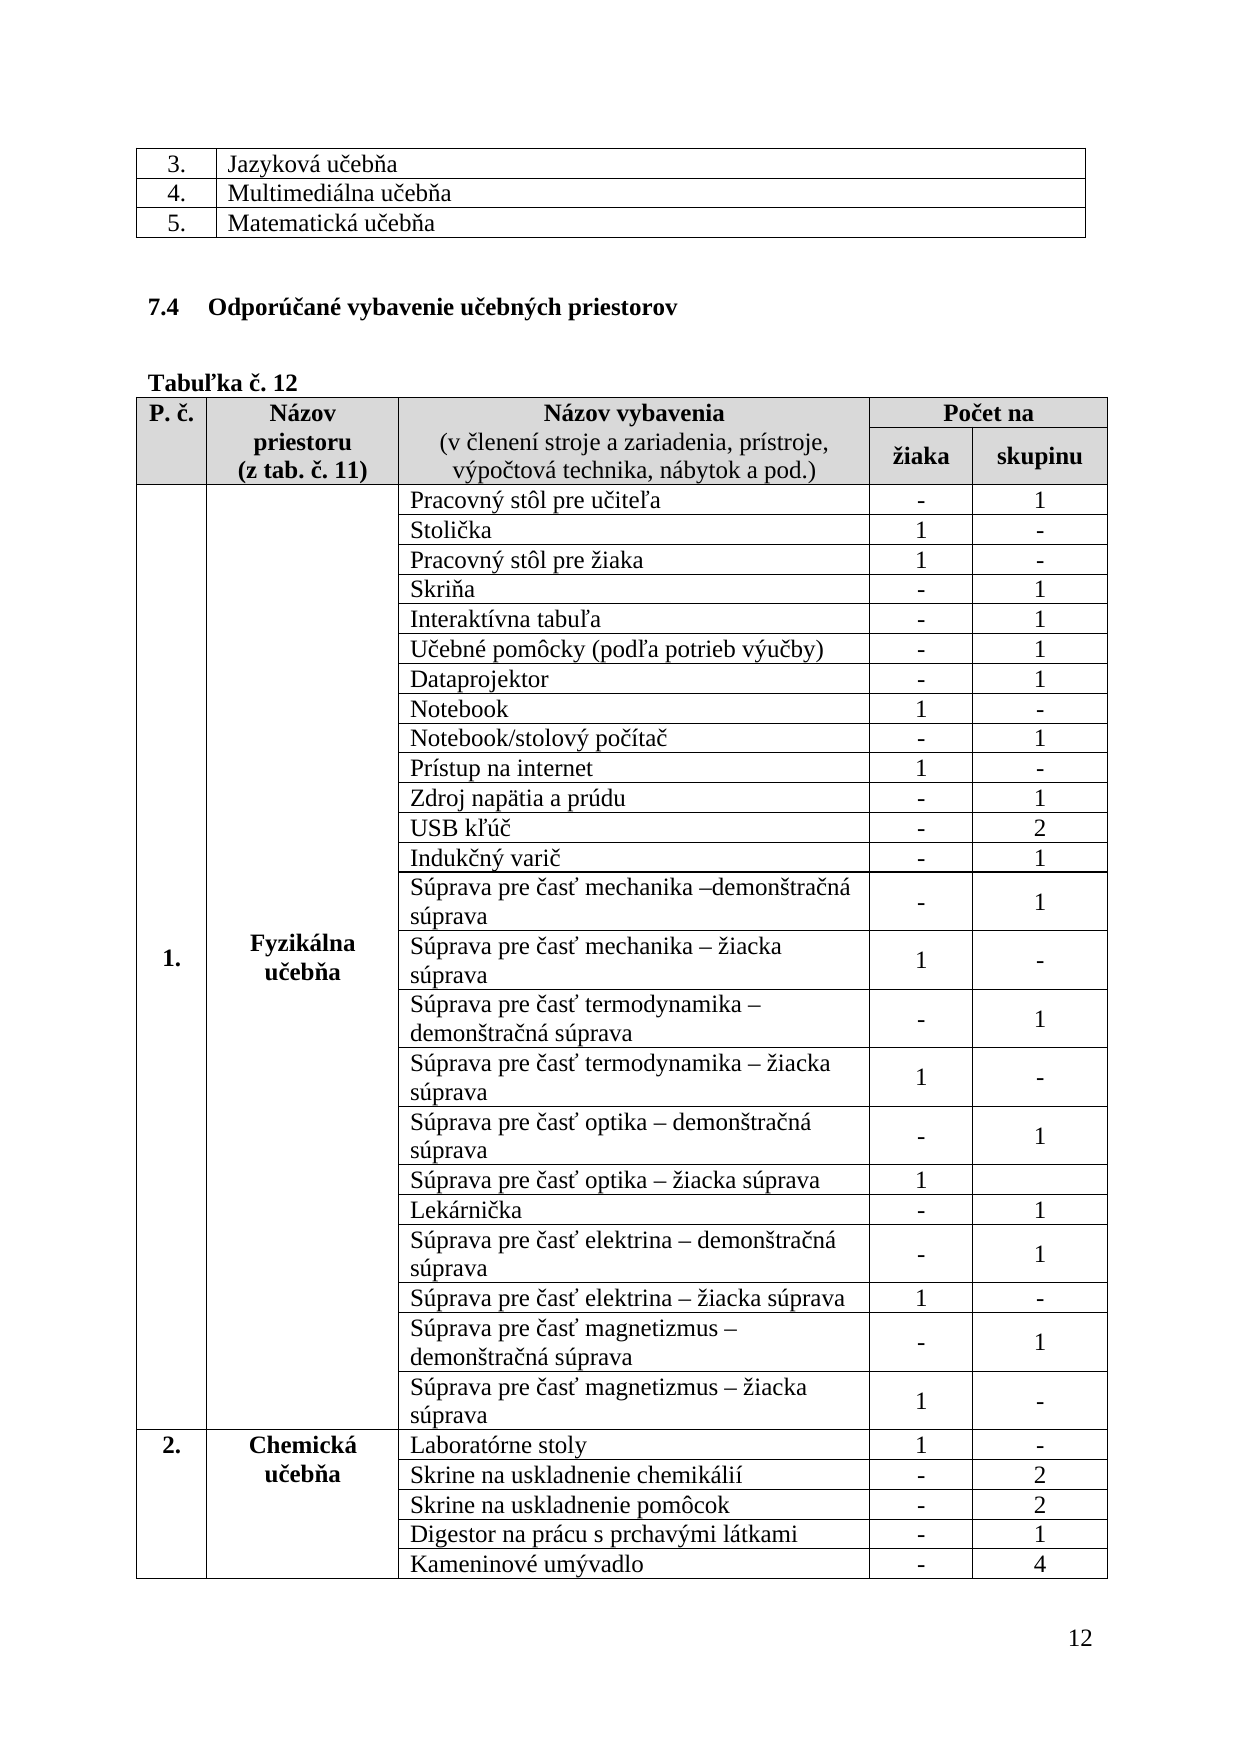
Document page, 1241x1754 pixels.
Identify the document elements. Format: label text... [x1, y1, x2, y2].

table_cell - [973, 753, 1107, 782]
table_cell Dataprojektor [399, 664, 869, 693]
table_cell 1 [870, 545, 972, 573]
table_cell - [870, 664, 972, 693]
table_cell - [870, 783, 972, 812]
table_cell 1. [137, 485, 206, 1429]
table_cell - [973, 1283, 1107, 1312]
table_cell - [870, 1313, 972, 1371]
table_cell 1 [870, 1430, 972, 1459]
table_cell 1 [973, 1225, 1107, 1282]
table_cell 1 [973, 873, 1107, 930]
table_cell - [870, 1107, 972, 1164]
table_cell Interaktívna tabuľa [399, 604, 869, 633]
table_cell 1 [870, 515, 972, 544]
table_cell - [870, 634, 972, 663]
table_cell Jazyková učebňa [217, 149, 1085, 177]
table_cell - [973, 515, 1107, 544]
table_header P. č. [137, 398, 206, 484]
table_cell Matematická učebňa [217, 208, 1085, 237]
table_cell Súprava pre časť elektrina – demonštračná súprava [399, 1225, 869, 1282]
table_cell 3. [137, 149, 216, 177]
table_cell 1 [870, 1372, 972, 1429]
table_cell - [973, 1430, 1107, 1459]
table_cell Prístup na internet [399, 753, 869, 782]
table_cell - [870, 1225, 972, 1282]
table_cell Zdroj napätia a prúdu [399, 783, 869, 812]
table_cell Súprava pre časť magnetizmus – žiacka súprava [399, 1372, 869, 1429]
table_cell Pracovný stôl pre žiaka [399, 545, 869, 573]
table_cell Stolička [399, 515, 869, 544]
table_cell 1 [973, 485, 1107, 514]
table_cell 1 [973, 843, 1107, 871]
table_cell Súprava pre časť termodynamika – žiacka súprava [399, 1048, 869, 1106]
table_cell Fyzikálna učebňa [207, 485, 398, 1429]
table_cell 2 [973, 1490, 1107, 1518]
table_cell 5. [137, 208, 216, 237]
table_cell 1 [973, 664, 1107, 693]
table_cell - [973, 1372, 1107, 1429]
table_cell - [870, 843, 972, 871]
table_cell - [870, 990, 972, 1047]
table_cell Súprava pre časť optika – žiacka súprava [399, 1165, 869, 1194]
table_cell Pracovný stôl pre učiteľa [399, 485, 869, 514]
table_cell Digestor na prácu s prchavými látkami [399, 1520, 869, 1548]
table_cell - [973, 931, 1107, 988]
table_cell - [870, 1490, 972, 1518]
table_cell - [870, 485, 972, 514]
subtitle Odporúčané vybavenie učebných priestorov [148, 292, 1093, 321]
table_cell USB kľúč [399, 813, 869, 842]
table_cell Multimediálna učebňa [217, 179, 1085, 207]
table_cell - [870, 575, 972, 603]
table_cell Súprava pre časť elektrina – žiacka súprava [399, 1283, 869, 1312]
table_cell [973, 1165, 1107, 1194]
table_cell Lekárnička [399, 1195, 869, 1224]
table_header Počet na [870, 398, 1107, 427]
table_cell 2 [973, 813, 1107, 842]
table_cell - [870, 1549, 972, 1578]
table_cell Súprava pre časť mechanika – žiacka súprava [399, 931, 869, 988]
table_cell 1 [973, 575, 1107, 603]
table_cell 1 [973, 1520, 1107, 1548]
table_cell 1 [973, 604, 1107, 633]
table_cell - [973, 1048, 1107, 1106]
table_cell Skriňa [399, 575, 869, 603]
table_cell 1 [973, 1195, 1107, 1224]
table_cell - [870, 873, 972, 930]
table_cell skupinu [973, 428, 1107, 484]
table_cell Súprava pre časť magnetizmus – demonštračná súprava [399, 1313, 869, 1371]
table_cell Chemická učebňa [207, 1430, 398, 1578]
table_cell - [870, 724, 972, 752]
table_cell - [870, 604, 972, 633]
text Tabuľka č. 12 [148, 368, 1093, 397]
table_cell 1 [870, 753, 972, 782]
table_cell 1 [973, 634, 1107, 663]
table_cell Učebné pomôcky (podľa potrieb výučby) [399, 634, 869, 663]
table_cell Súprava pre časť mechanika –demonštračná súprava [399, 873, 869, 930]
table_cell - [870, 1195, 972, 1224]
table_cell - [973, 545, 1107, 573]
table_cell 2 [973, 1460, 1107, 1489]
table_cell 1 [973, 1107, 1107, 1164]
table_cell 1 [870, 694, 972, 722]
table_cell 1 [870, 1048, 972, 1106]
table_cell Skrine na uskladnenie chemikálií [399, 1460, 869, 1489]
table_header Názov priestoru (z tab. č. 11) [207, 398, 398, 484]
table_cell 1 [973, 1313, 1107, 1371]
table_cell - [973, 694, 1107, 722]
table_cell žiaka [870, 428, 972, 484]
table_cell Notebook [399, 694, 869, 722]
table_cell - [870, 1460, 972, 1489]
table_cell 1 [870, 931, 972, 988]
table_cell Notebook/stolový počítač [399, 724, 869, 752]
table_cell 1 [973, 990, 1107, 1047]
table_cell Laboratórne stoly [399, 1430, 869, 1459]
table_cell Súprava pre časť optika – demonštračná súprava [399, 1107, 869, 1164]
table_cell 2. [137, 1430, 206, 1578]
table_cell Kameninové umývadlo [399, 1549, 869, 1578]
table_cell 1 [870, 1165, 972, 1194]
table_cell 4 [973, 1549, 1107, 1578]
table_cell Skrine na uskladnenie pomôcok [399, 1490, 869, 1518]
table_cell - [870, 813, 972, 842]
table_cell 1 [973, 724, 1107, 752]
table_cell 4. [137, 179, 216, 207]
table_cell Indukčný varič [399, 843, 869, 871]
table_cell Súprava pre časť termodynamika –demonštračná súprava [399, 990, 869, 1047]
table_cell - [870, 1520, 972, 1548]
table_header Názov vybavenia (v členení stroje a zariadenia, prístroje, výpočtová technika, nábytok a pod.) [399, 398, 869, 484]
table_cell 1 [973, 783, 1107, 812]
table_cell 1 [870, 1283, 972, 1312]
